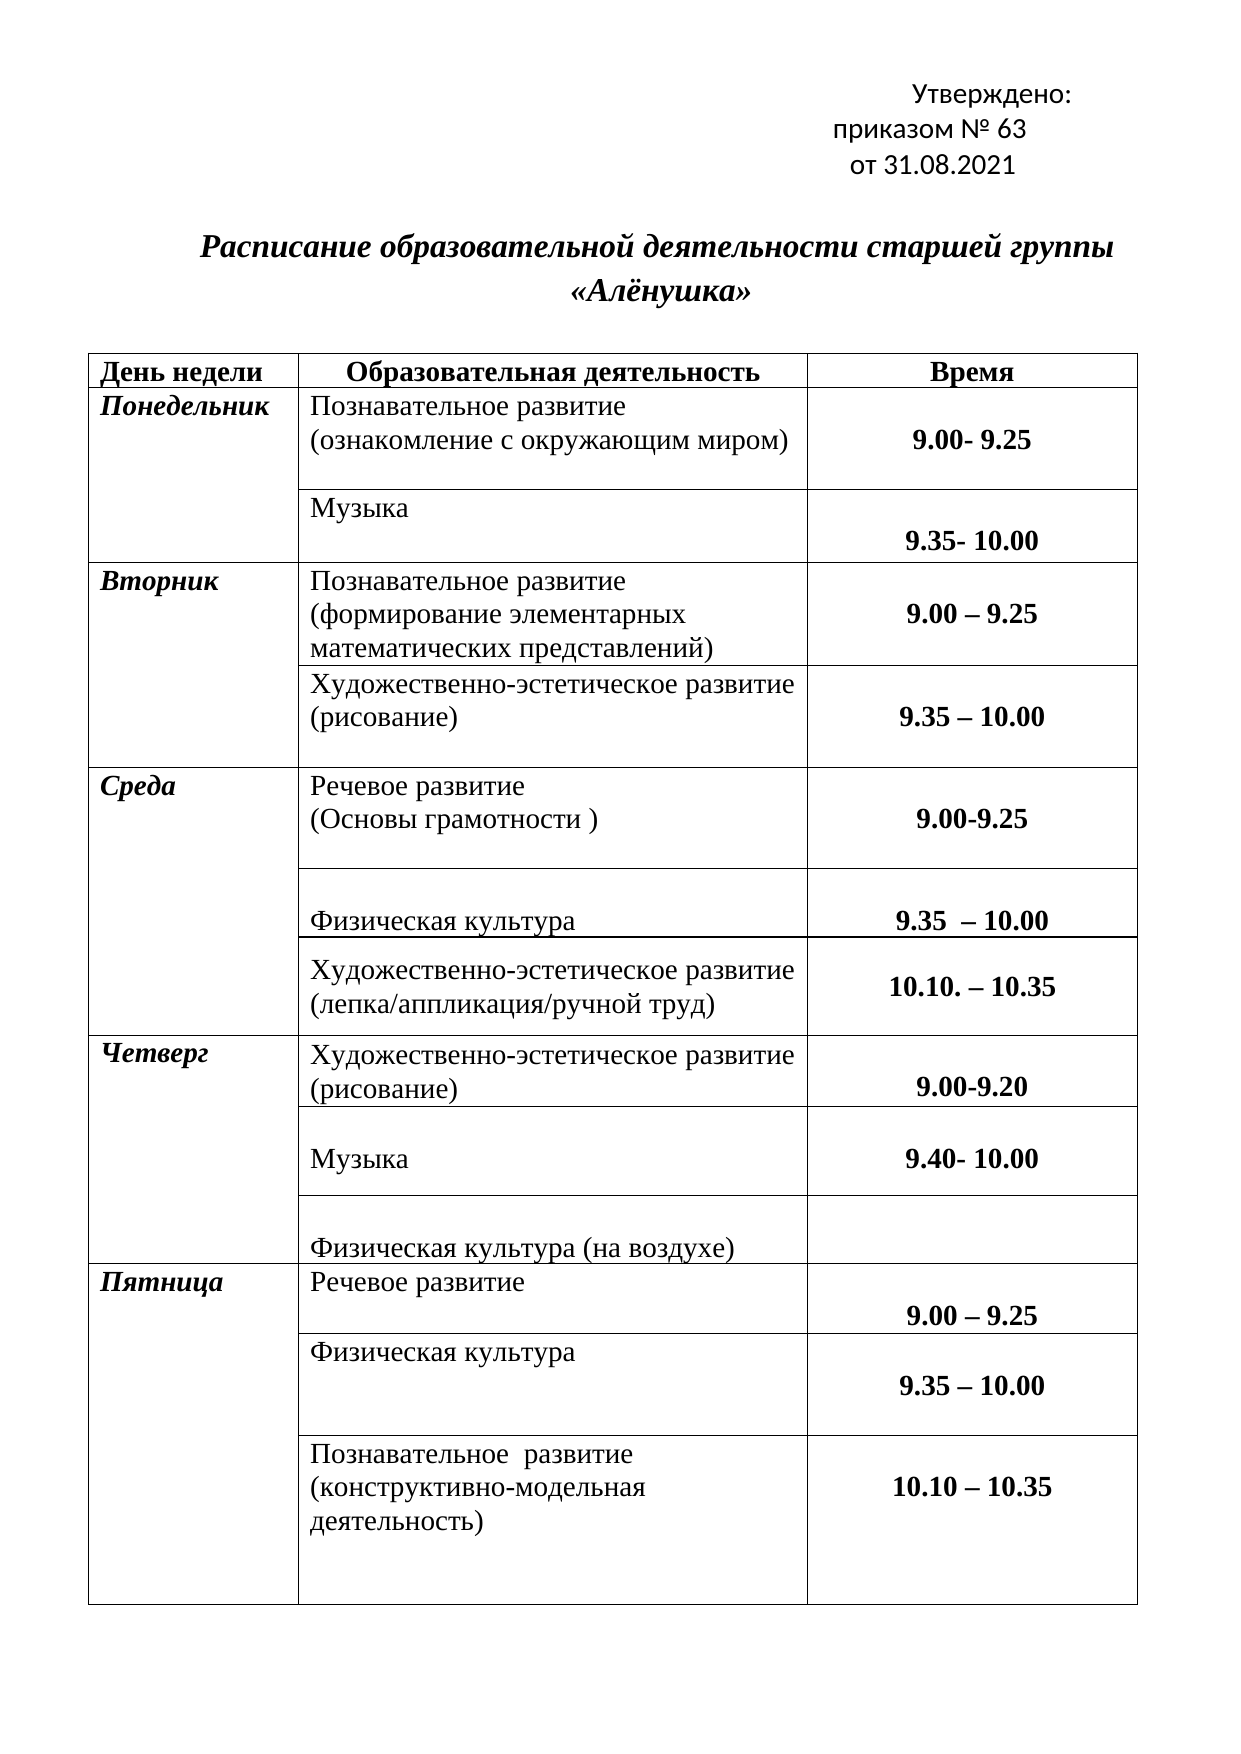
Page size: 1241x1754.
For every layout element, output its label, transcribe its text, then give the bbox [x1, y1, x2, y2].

table_cell Среда [89, 768, 298, 1034]
table_cell Художественно-эстетическое развитие (рисование) [299, 1036, 807, 1106]
table_cell Познавательное развитие (формирование элементарных математических представлений) [299, 563, 807, 665]
table_cell Речевое развитие [299, 1264, 807, 1333]
table_cell 9.00 – 9.25 [808, 1264, 1137, 1333]
table_cell Четверг [89, 1036, 298, 1263]
table_cell 9.35 – 10.00 [808, 666, 1137, 767]
table_cell Вторник [89, 563, 298, 767]
table_cell 9.40- 10.00 [808, 1107, 1137, 1195]
table_cell Физическая культура [299, 869, 807, 936]
table_header Время [808, 354, 1137, 387]
text «Алёнушка» [118, 270, 1196, 308]
table_cell Познавательное развитие (конструктивно-модельная деятельность) [299, 1436, 807, 1603]
table_cell 9.35 – 10.00 [808, 1334, 1137, 1435]
table_cell Познавательное развитие (ознакомление с окружающим миром) [299, 388, 807, 489]
table_cell 9.00-9.25 [808, 768, 1137, 868]
table_header День недели [89, 354, 298, 387]
table_cell Художественно-эстетическое развитие (лепка/аппликация/ручной труд) [299, 938, 807, 1034]
table_cell Пятница [89, 1264, 298, 1603]
table_cell 10.10. – 10.35 [808, 938, 1137, 1034]
table_cell Физическая культура [299, 1334, 807, 1435]
table_cell Речевое развитие (Основы грамотности ) [299, 768, 807, 868]
table_cell 9.35- 10.00 [808, 490, 1137, 562]
table_header Образовательная деятельность [299, 354, 807, 387]
table_cell Музыка [299, 1107, 807, 1195]
table_cell 9.00-9.20 [808, 1036, 1137, 1106]
table_cell 10.10 – 10.35 [808, 1436, 1137, 1603]
table_cell 9.00 – 9.25 [808, 563, 1137, 665]
table_cell Художественно-эстетическое развитие (рисование) [299, 666, 807, 767]
table_cell Понедельник [89, 388, 298, 562]
table_cell [808, 1196, 1137, 1263]
text от 31.08.2021 [118, 146, 1196, 182]
table_cell Музыка [299, 490, 807, 562]
table_cell Физическая культура (на воздухе) [299, 1196, 807, 1263]
text Утверждено: [118, 75, 1196, 111]
table_cell 9.00- 9.25 [808, 388, 1137, 489]
table_cell 9.35 – 10.00 [808, 869, 1137, 936]
text Расписание образовательной деятельности старшей группы [118, 226, 1196, 264]
text приказом № 63 [118, 111, 1196, 146]
